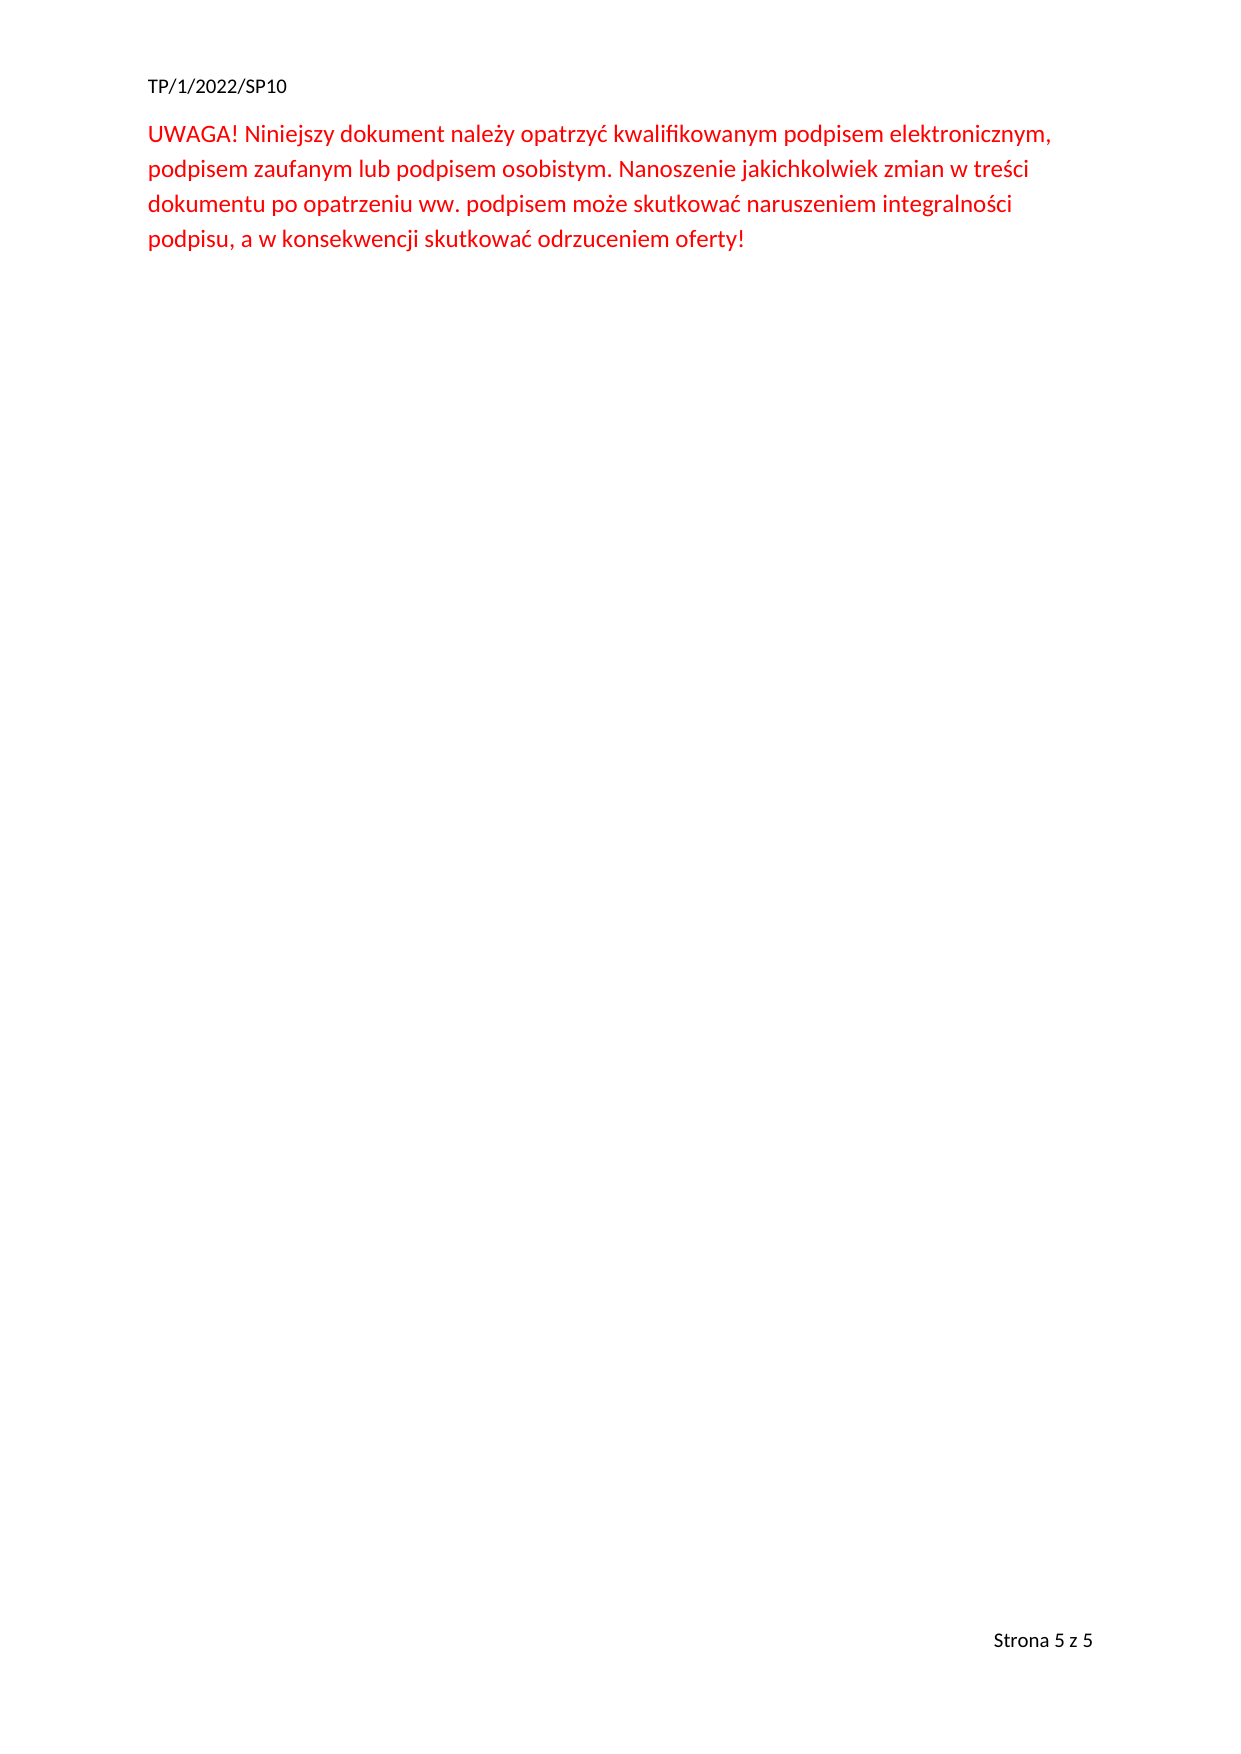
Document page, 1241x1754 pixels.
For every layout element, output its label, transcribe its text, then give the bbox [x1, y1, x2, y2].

text UWAGA! Niniejszy dokument należy opatrzyć kwalifikowanym podpisem elektronicznym, podpisem zaufanym lub podpisem osobistym. Nanoszenie jakichkolwiek zmian w treści dokumentu po opatrzeniu ww. podpisem może skutkować naruszeniem integralności podpisu, a w konsekwencji skutkować odrzuceniem oferty! [148, 118, 1093, 254]
